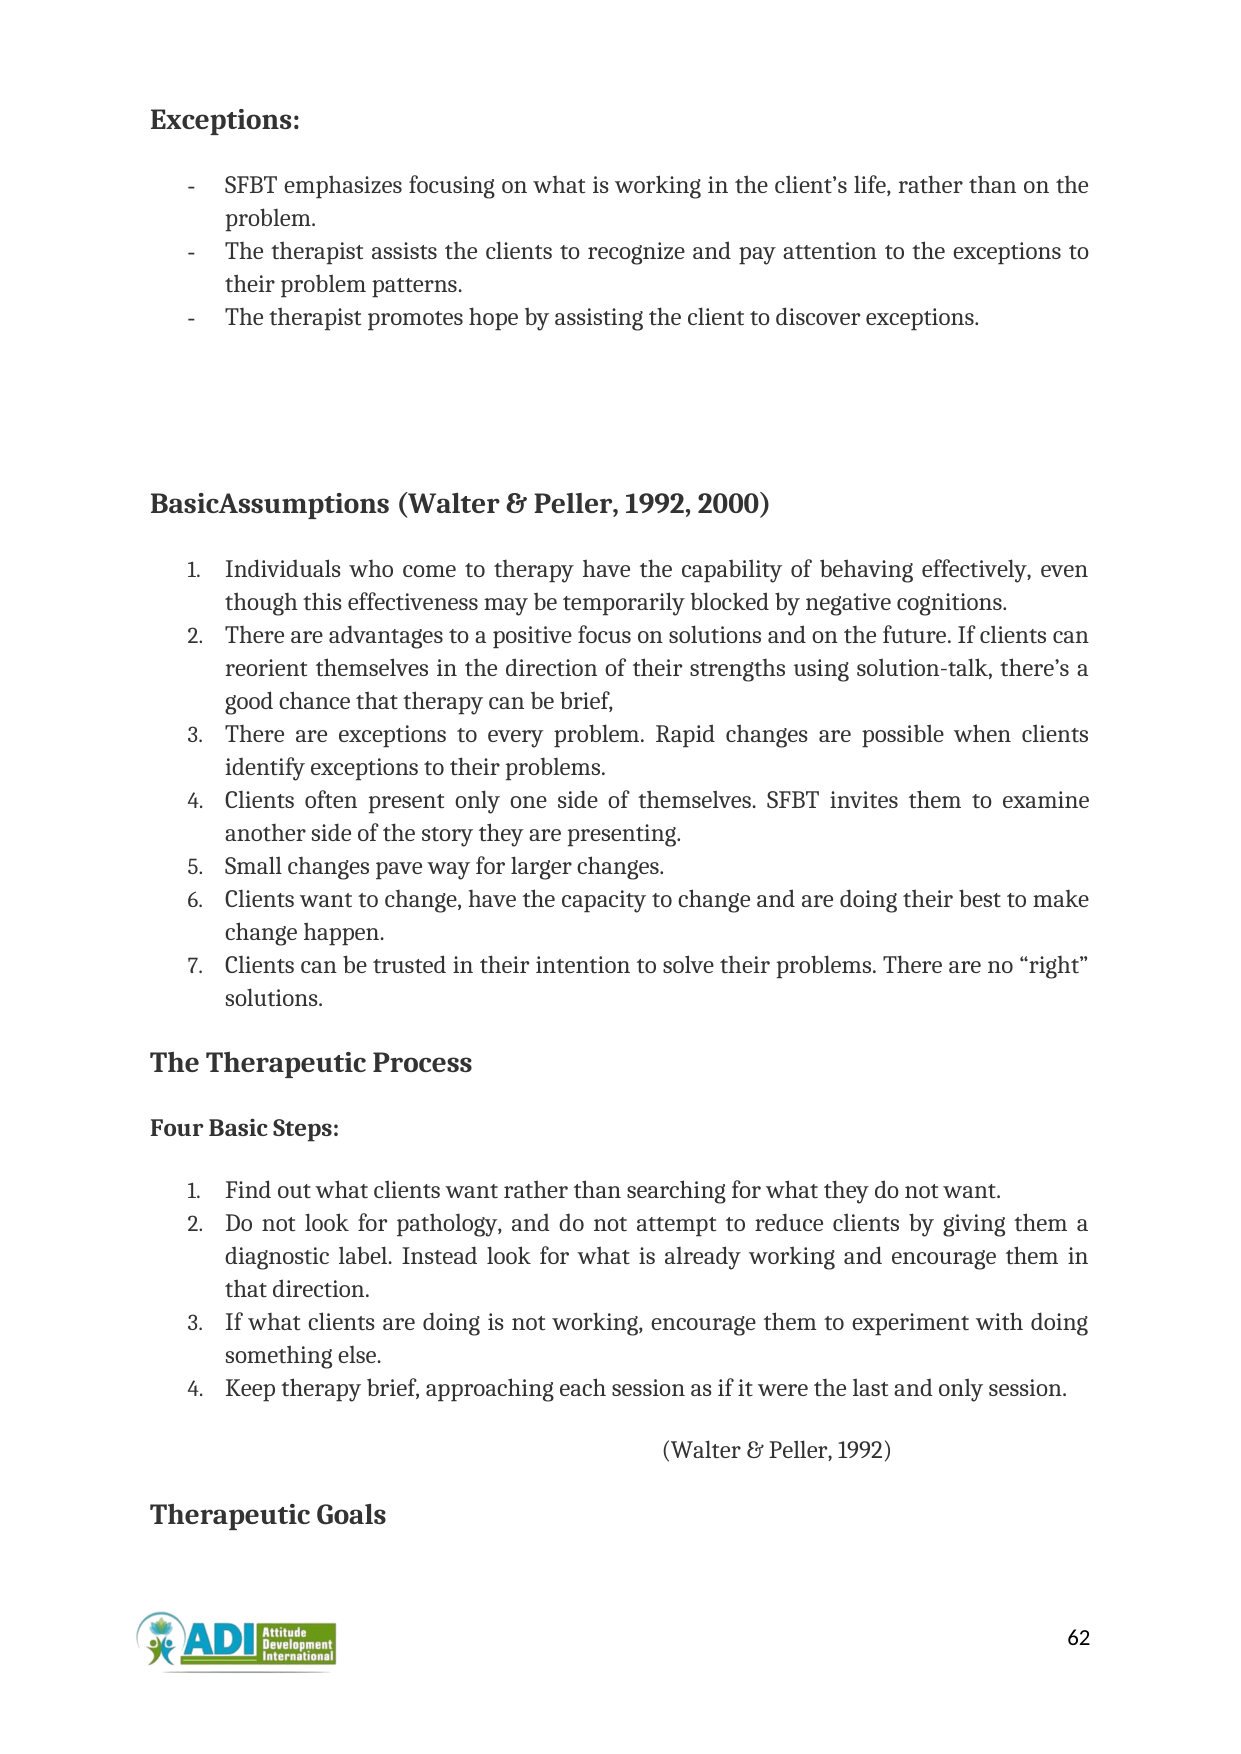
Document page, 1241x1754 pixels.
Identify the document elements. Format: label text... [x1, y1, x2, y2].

text BasicAssumptions (Walter & Peller, 1992, 2000) [150, 487, 1090, 521]
list SFBT emphasizes focusing on what is working in the client’s life, rather than on the problem. [187, 171, 1090, 233]
list Do not look for pathology, and do not attempt to reduce clients by giving them a diagnostic label. Instead look for what is already working and encourage them in that direction. [187, 1209, 1090, 1304]
list The therapist assists the clients to recognize and pay attention to the exceptions to their problem patterns. [187, 237, 1090, 299]
list There are exceptions to every problem. Rapid changes are possible when clients identify exceptions to their problems. [187, 720, 1090, 782]
text (Walter & Peller, 1992) [150, 1436, 1090, 1465]
text The Therapeutic Process [150, 1046, 1090, 1080]
text Exceptions: [150, 103, 1090, 137]
list Clients can be trusted in their intention to solve their problems. There are no “right” solutions. [187, 951, 1090, 1013]
list If what clients are doing is not working, encourage them to experiment with doing something else. [187, 1308, 1090, 1370]
list Clients often present only one side of themselves. SFBT invites them to examine another side of the story they are presenting. [187, 786, 1090, 848]
list Keep therapy brief, approaching each session as if it were the last and only session. [187, 1374, 1090, 1403]
list The therapist promotes hope by assisting the client to discover exceptions. [187, 303, 1090, 332]
picture [134, 1610, 338, 1675]
list Find out what clients want rather than searching for what they do not want. [187, 1176, 1090, 1205]
list Individuals who come to therapy have the capability of behaving effectively, even though this effectiveness may be temporarily blocked by negative cognitions. [187, 555, 1090, 616]
list Clients want to change, have the capacity to change and are doing their best to make change happen. [187, 885, 1090, 947]
text Therapeutic Goals [150, 1498, 1090, 1532]
list There are advantages to a positive focus on solutions and on the future. If clients can reorient themselves in the direction of their strengths using solution-talk, there’s a good chance that therapy can be brief, [187, 621, 1090, 716]
text Four Basic Steps: [150, 1114, 1090, 1143]
list Small changes pave way for larger changes. [187, 852, 1090, 881]
